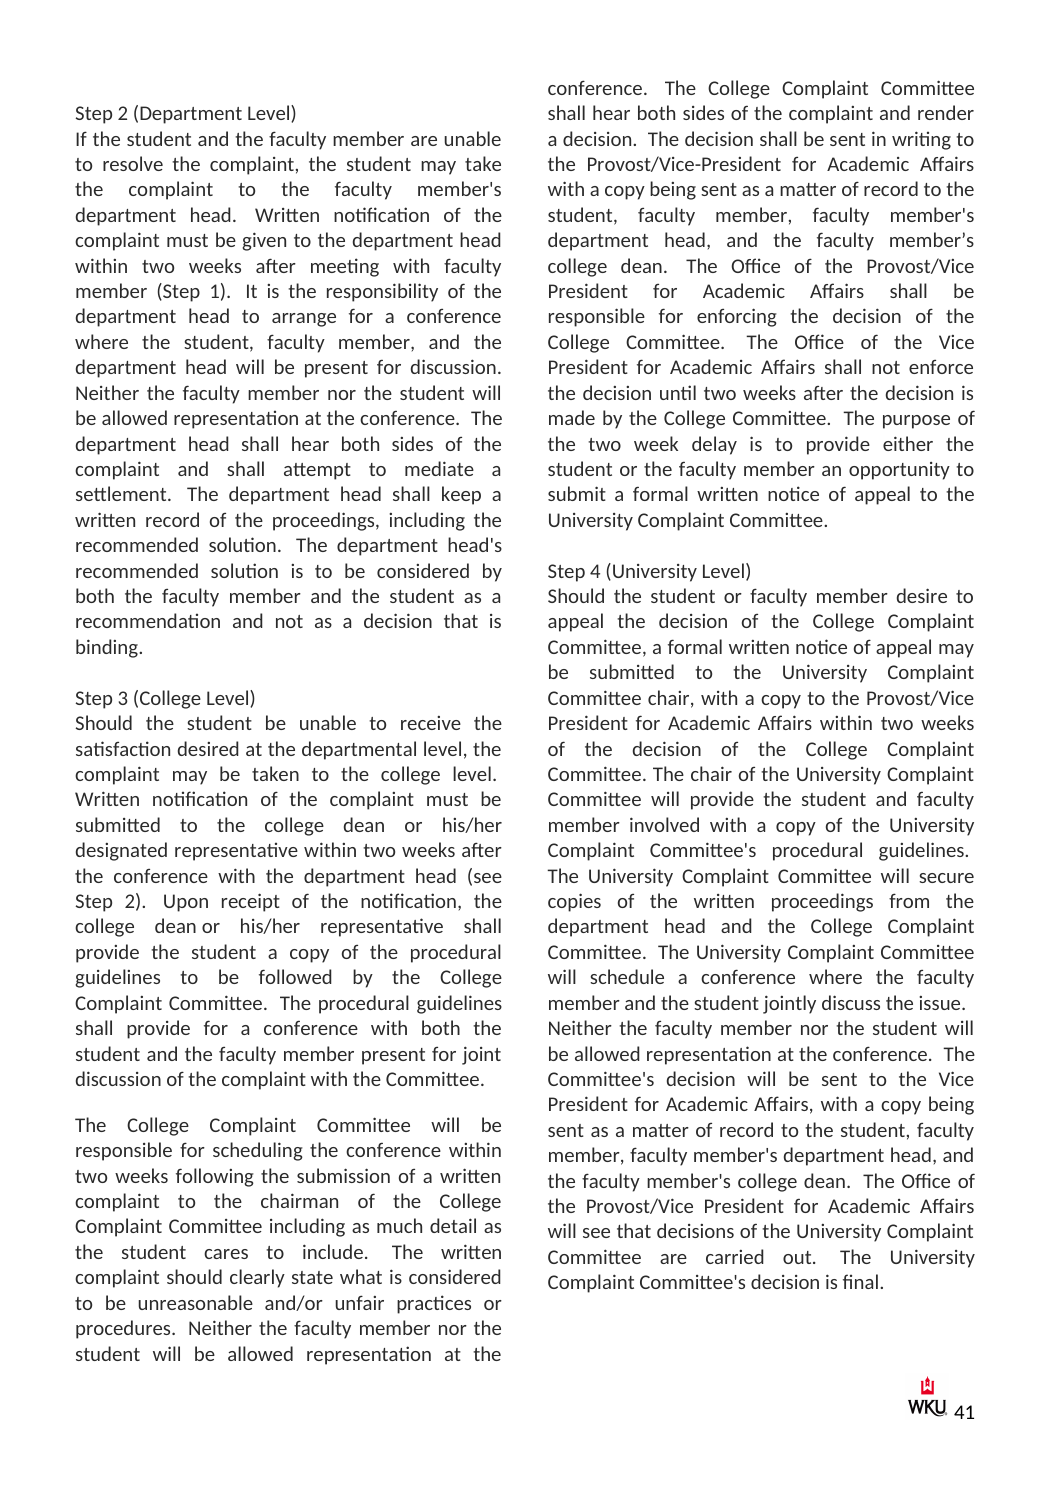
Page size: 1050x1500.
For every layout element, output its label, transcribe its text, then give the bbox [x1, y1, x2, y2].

text The College Complaint Committee will be responsible for scheduling the conference within two weeks following the submission of a written complaint to the chairman of the College Complaint Committee including as much detail as the student cares to include. The written complaint should clearly state what is considered to be unreasonable and/or unfair practices or procedures. Neither the faculty member nor the student will be allowed representation at the conference. The College Complaint Committee shall hear both sides of the complaint and render a decision. The decision shall be sent in writing to the Provost/Vice-President for Academic Affairs with a copy being sent as a matter of record to the student, faculty member, faculty member's department head, and the faculty member’s college dean. The Office of the Provost/Vice President for Academic Affairs shall be responsible for enforcing the decision of the College Committee. The Office of the Vice President for Academic Affairs shall not enforce the decision until two weeks after the decision is made by the College Committee. The purpose of the two week delay is to provide either the student or the faculty member an opportunity to submit a formal written notice of appeal to the University Complaint Committee. [547, 75, 975, 532]
picture [905, 1373, 950, 1420]
text If the student and the faculty member are unable to resolve the complaint, the student may take the complaint to the faculty member's department head. Written notification of the complaint must be given to the department head within two weeks after meeting with faculty member (Step 1). It is the responsibility of the department head to arrange for a conference where the student, faculty member, and the department head will be present for discussion. Neither the faculty member nor the student will be allowed representation at the conference. The department head shall hear both sides of the complaint and shall attempt to mediate a settlement. The department head shall keep a written record of the proceedings, including the recommended solution. The department head's recommended solution is to be considered by both the faculty member and the student as a recommendation and not as a decision that is binding. [75, 126, 502, 659]
text Step 3 (College Level) [75, 685, 502, 710]
text The College Complaint Committee will be responsible for scheduling the conference within two weeks following the submission of a written complaint to the chairman of the College Complaint Committee including as much detail as the student cares to include. The written complaint should clearly state what is considered to be unreasonable and/or unfair practices or procedures. Neither the faculty member nor the student will be allowed representation at the conference. The College Complaint Committee shall hear both sides of the complaint and render a decision. The decision shall be sent in writing to the Provost/Vice-President for Academic Affairs with a copy being sent as a matter of record to the student, faculty member, faculty member's department head, and the faculty member’s college dean. The Office of the Provost/Vice President for Academic Affairs shall be responsible for enforcing the decision of the College Committee. The Office of the Vice President for Academic Affairs shall not enforce the decision until two weeks after the decision is made by the College Committee. The purpose of the two week delay is to provide either the student or the faculty member an opportunity to submit a formal written notice of appeal to the University Complaint Committee. [75, 1112, 502, 1366]
text Should the student or faculty member desire to appeal the decision of the College Complaint Committee, a formal written notice of appeal may be submitted to the University Complaint Committee chair, with a copy to the Provost/Vice President for Academic Affairs within two weeks of the decision of the College Complaint Committee. The chair of the University Complaint Committee will provide the student and faculty member involved with a copy of the University Complaint Committee's procedural guidelines. The University Complaint Committee will secure copies of the written proceedings from the department head and the College Complaint Committee. The University Complaint Committee will schedule a conference where the faculty member and the student jointly discuss the issue. Neither the faculty member nor the student will be allowed representation at the conference. The Committee's decision will be sent to the Vice President for Academic Affairs, with a copy being sent as a matter of record to the student, faculty member, faculty member's department head, and the faculty member's college dean. The Office of the Provost/Vice President for Academic Affairs will see that decisions of the University Complaint Committee are carried out. The University Complaint Committee's decision is final. [547, 583, 975, 1295]
text Step 2 (Department Level) [75, 100, 502, 126]
text Should the student be unable to receive the satisfaction desired at the departmental level, the complaint may be taken to the college level. Written notification of the complaint must be submitted to the college dean or his/her designated representative within two weeks after the conference with the department head (see Step 2). Upon receipt of the notification, the college dean or his/her representative shall provide the student a copy of the procedural guidelines to be followed by the College Complaint Committee. The procedural guidelines shall provide for a conference with both the student and the faculty member present for joint discussion of the complaint with the Committee. [75, 710, 502, 1092]
text Step 4 (University Level) [547, 532, 975, 583]
